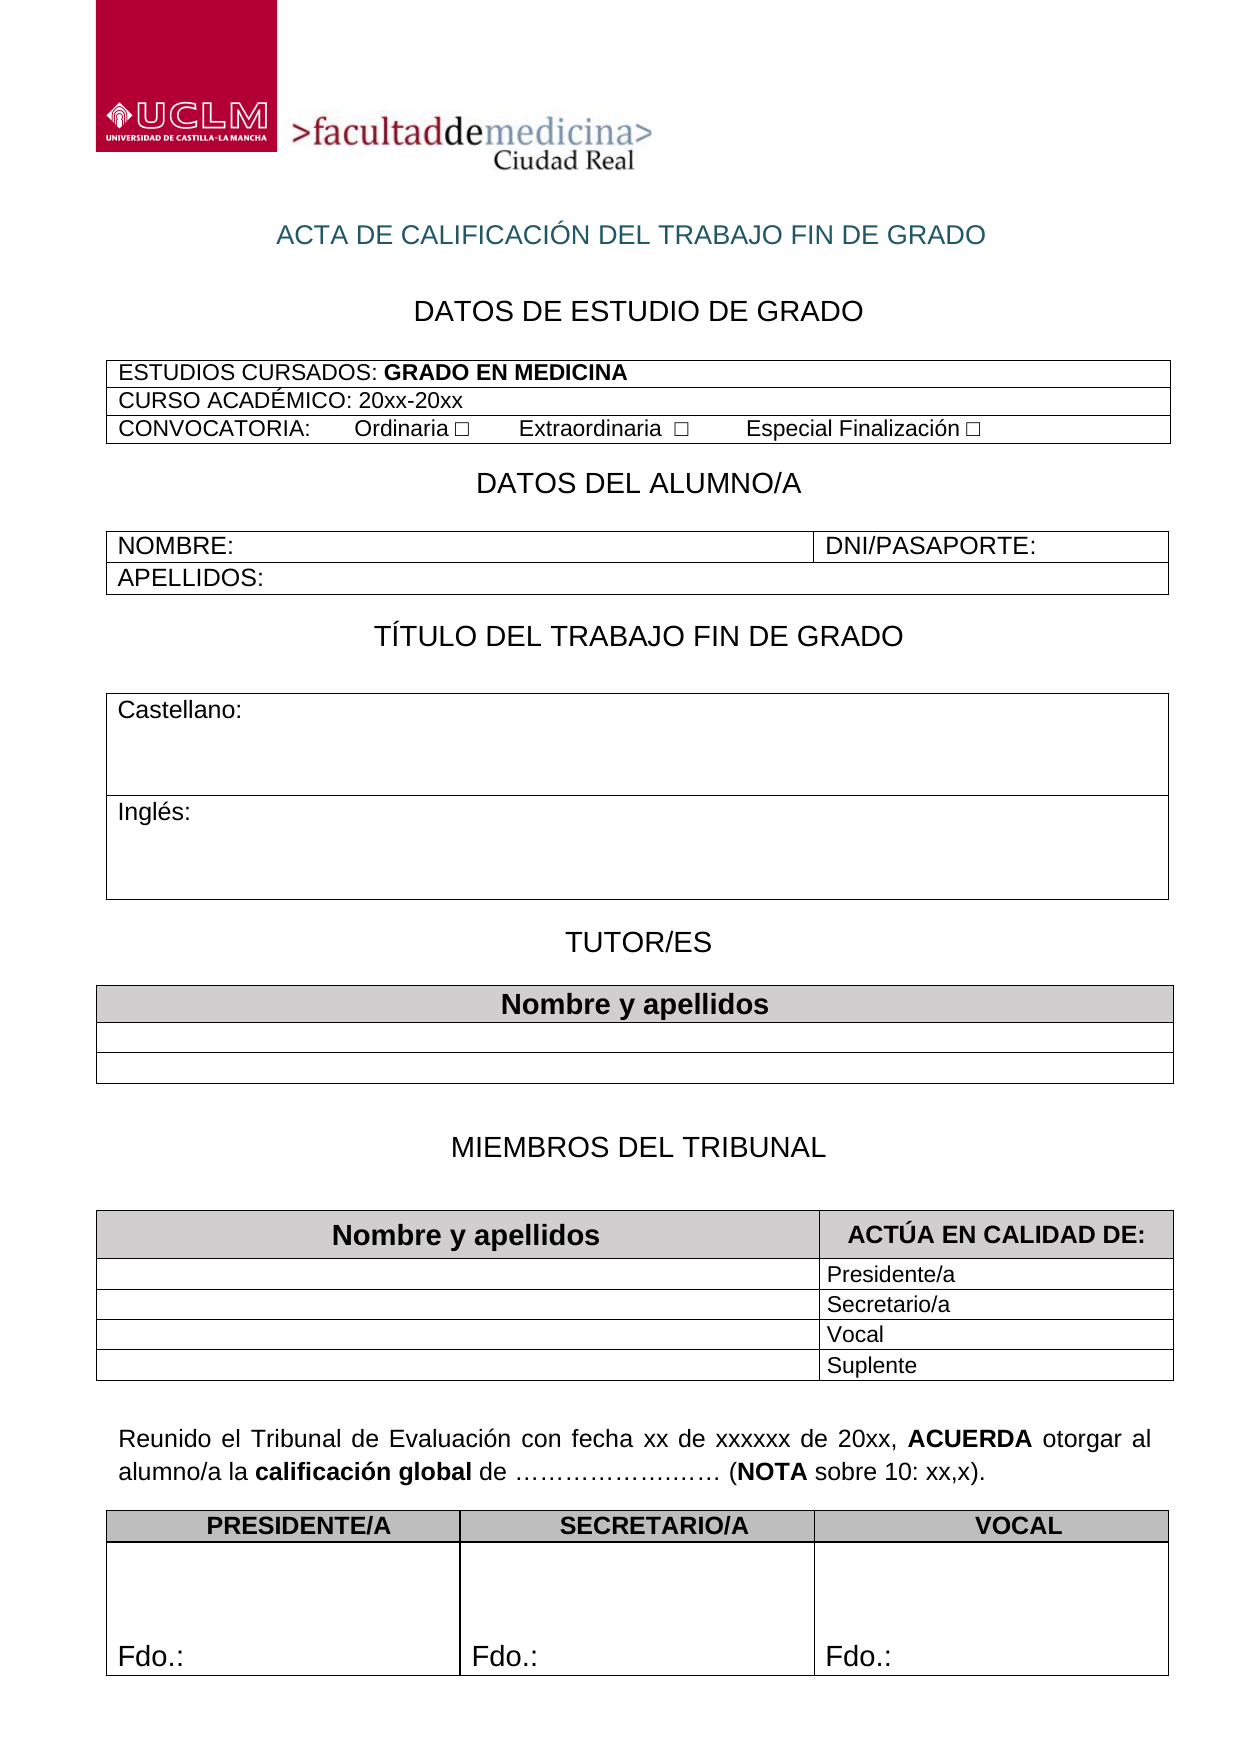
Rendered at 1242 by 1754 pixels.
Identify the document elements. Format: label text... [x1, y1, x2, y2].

table_cell [97, 1320, 819, 1349]
table_header SECRETARIO/A [461, 1511, 814, 1541]
table_cell Fdo.: [815, 1543, 1168, 1675]
table_header VOCAL [815, 1511, 1168, 1541]
table_header NOMBRE: [107, 532, 813, 562]
table_cell [97, 1350, 819, 1380]
text CURSO ACADÉMICO: 20xx-20xx [118, 387, 1183, 413]
table_header DNI/PASAPORTE: [814, 532, 1168, 562]
table_header Castellano: [107, 694, 1168, 795]
table_cell [97, 1259, 819, 1288]
table_cell [97, 1053, 1173, 1083]
table_header Nombre y apellidos [97, 1211, 819, 1258]
table_header PRESIDENTE/A [107, 1511, 459, 1541]
table_cell Suplente [820, 1350, 1173, 1380]
text Reunido el Tribunal de Evaluación con fecha xx de xxxxxx de 20xx, ACUERDA otorgar al alumno/a la calificación global de ……………….…… (NOTA sobre 10: xx,x). [118, 1423, 1151, 1485]
picture [285, 110, 652, 171]
table_cell Fdo.: [107, 1543, 459, 1675]
table_cell [97, 1290, 819, 1319]
text ESTUDIOS CURSADOS: GRADO EN MEDICINA [118, 359, 1183, 385]
text CONVOCATORIA: Ordinaria □ Extraordinaria □ Especial Finalización □ [118, 414, 1183, 440]
table_cell Inglés: [107, 796, 1168, 899]
table_cell [97, 1023, 1173, 1052]
subtitle TUTOR/ES [96, 925, 1181, 958]
table_cell APELLIDOS: [107, 563, 1168, 594]
table_cell Presidente/a [820, 1259, 1173, 1288]
table_header ACTÚA EN CALIDAD DE: [820, 1211, 1173, 1258]
subtitle DATOS DE ESTUDIO DE GRADO [96, 294, 1181, 327]
subtitle TÍTULO DEL TRABAJO FIN DE GRADO [96, 619, 1181, 652]
table_cell Vocal [820, 1320, 1173, 1349]
picture [95, 0, 278, 152]
title ACTA DE CALIFICACIÓN DEL TRABAJO FIN DE GRADO [81, 219, 1181, 250]
subtitle MIEMBROS DEL TRIBUNAL [96, 1129, 1181, 1163]
subtitle DATOS DEL ALUMNO/A [96, 466, 1181, 499]
table_cell Secretario/a [820, 1290, 1173, 1319]
table_cell Fdo.: [461, 1543, 814, 1675]
table_header Nombre y apellidos [97, 986, 1173, 1022]
